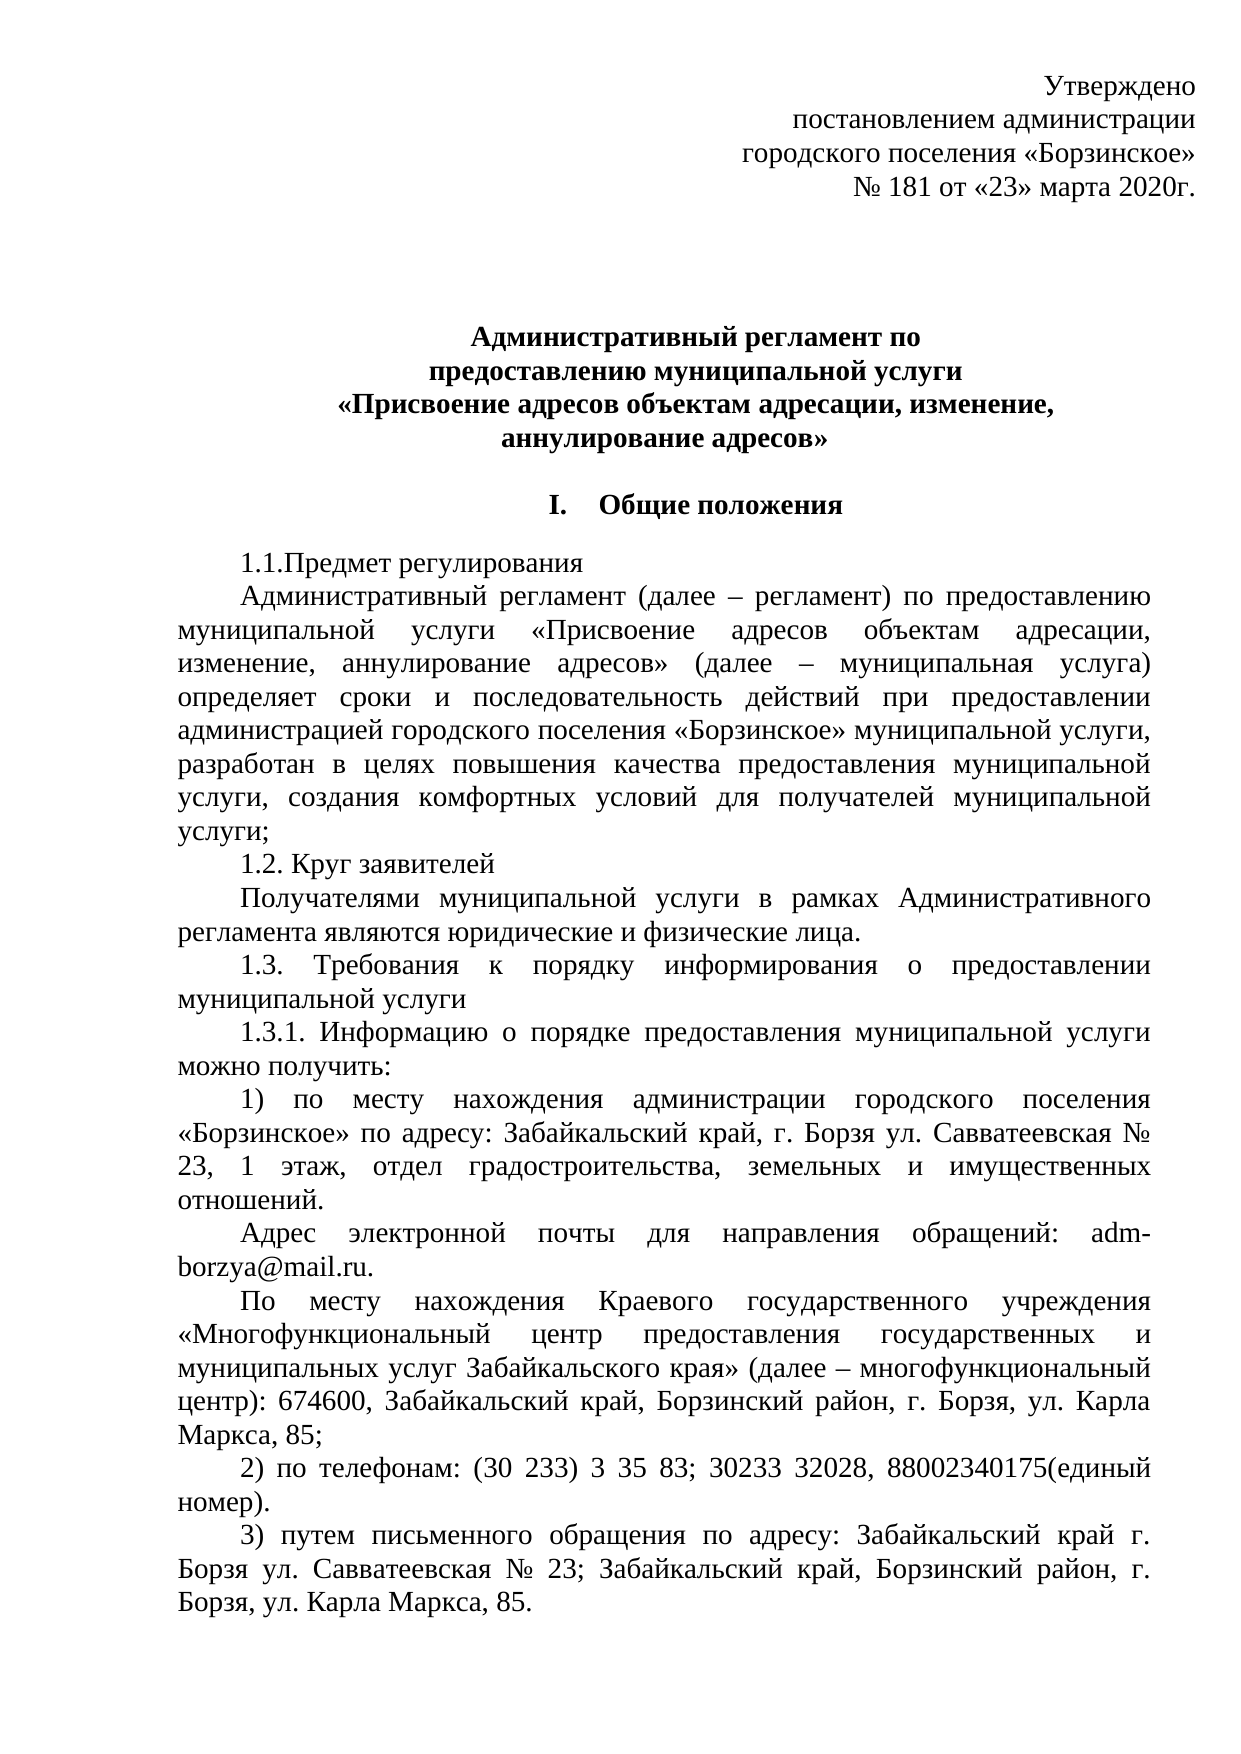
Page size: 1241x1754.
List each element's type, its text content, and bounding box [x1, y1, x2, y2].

text «Присвоение адресов объектам адресации, изменение, аннулирование адресов» [177, 386, 1152, 453]
text 1.2. Круг заявителей [177, 847, 1152, 880]
text 1.1.Предмет регулирования [177, 545, 1152, 578]
text 1.3.1. Информацию о порядке предоставления муниципальной услуги можно получить: [177, 1014, 1152, 1081]
list Общие положения [177, 487, 1152, 521]
text Адрес электронной почты для направления обращений: adm-borzya@mail.ru. [177, 1216, 1152, 1283]
text 1.3. Требования к порядку информирования о предоставлении муниципальной услуги [177, 947, 1152, 1014]
text Административный регламент по [177, 319, 1152, 353]
text предоставлению муниципальной услуги [177, 353, 1152, 386]
text Получателями муниципальной услуги в рамках Административного регламента являются юридические и физические лица. [177, 880, 1152, 947]
text По месту нахождения Краевого государственного учреждения «Многофункциональный центр предоставления государственных и муниципальных услуг Забайкальского края» (далее – многофункциональный центр): 674600, Забайкальский край, Борзинский район, г. Борзя, ул. Карла Маркса, 85; [177, 1283, 1152, 1450]
text Административный регламент (далее – регламент) по предоставлению муниципальной услуги «Присвоение адресов объектам адресации, изменение, аннулирование адресов» (далее – муниципальная услуга) определяет сроки и последовательность действий при предоставлении администрацией городского поселения «Борзинское» муниципальной услуги, разработан в целях повышения качества предоставления муниципальной услуги, создания комфортных условий для получателей муниципальной услуги; [177, 578, 1152, 847]
text 2) по телефонам: (30 233) 3 35 83; 30233 32028, 88002340175(единый номер). [177, 1450, 1152, 1517]
text 3) путем письменного обращения по адресу: Забайкальский край г. Борзя ул. Савватеевская № 23; Забайкальский край, Борзинский район, г. Борзя, ул. Карла Маркса, 85. [177, 1517, 1152, 1618]
text 1) по месту нахождения администрации городского поселения «Борзинское» по адресу: Забайкальский край, г. Борзя ул. Савватеевская № 23, 1 этаж, отдел градостроительства, земельных и имущественных отношений. [177, 1081, 1152, 1216]
